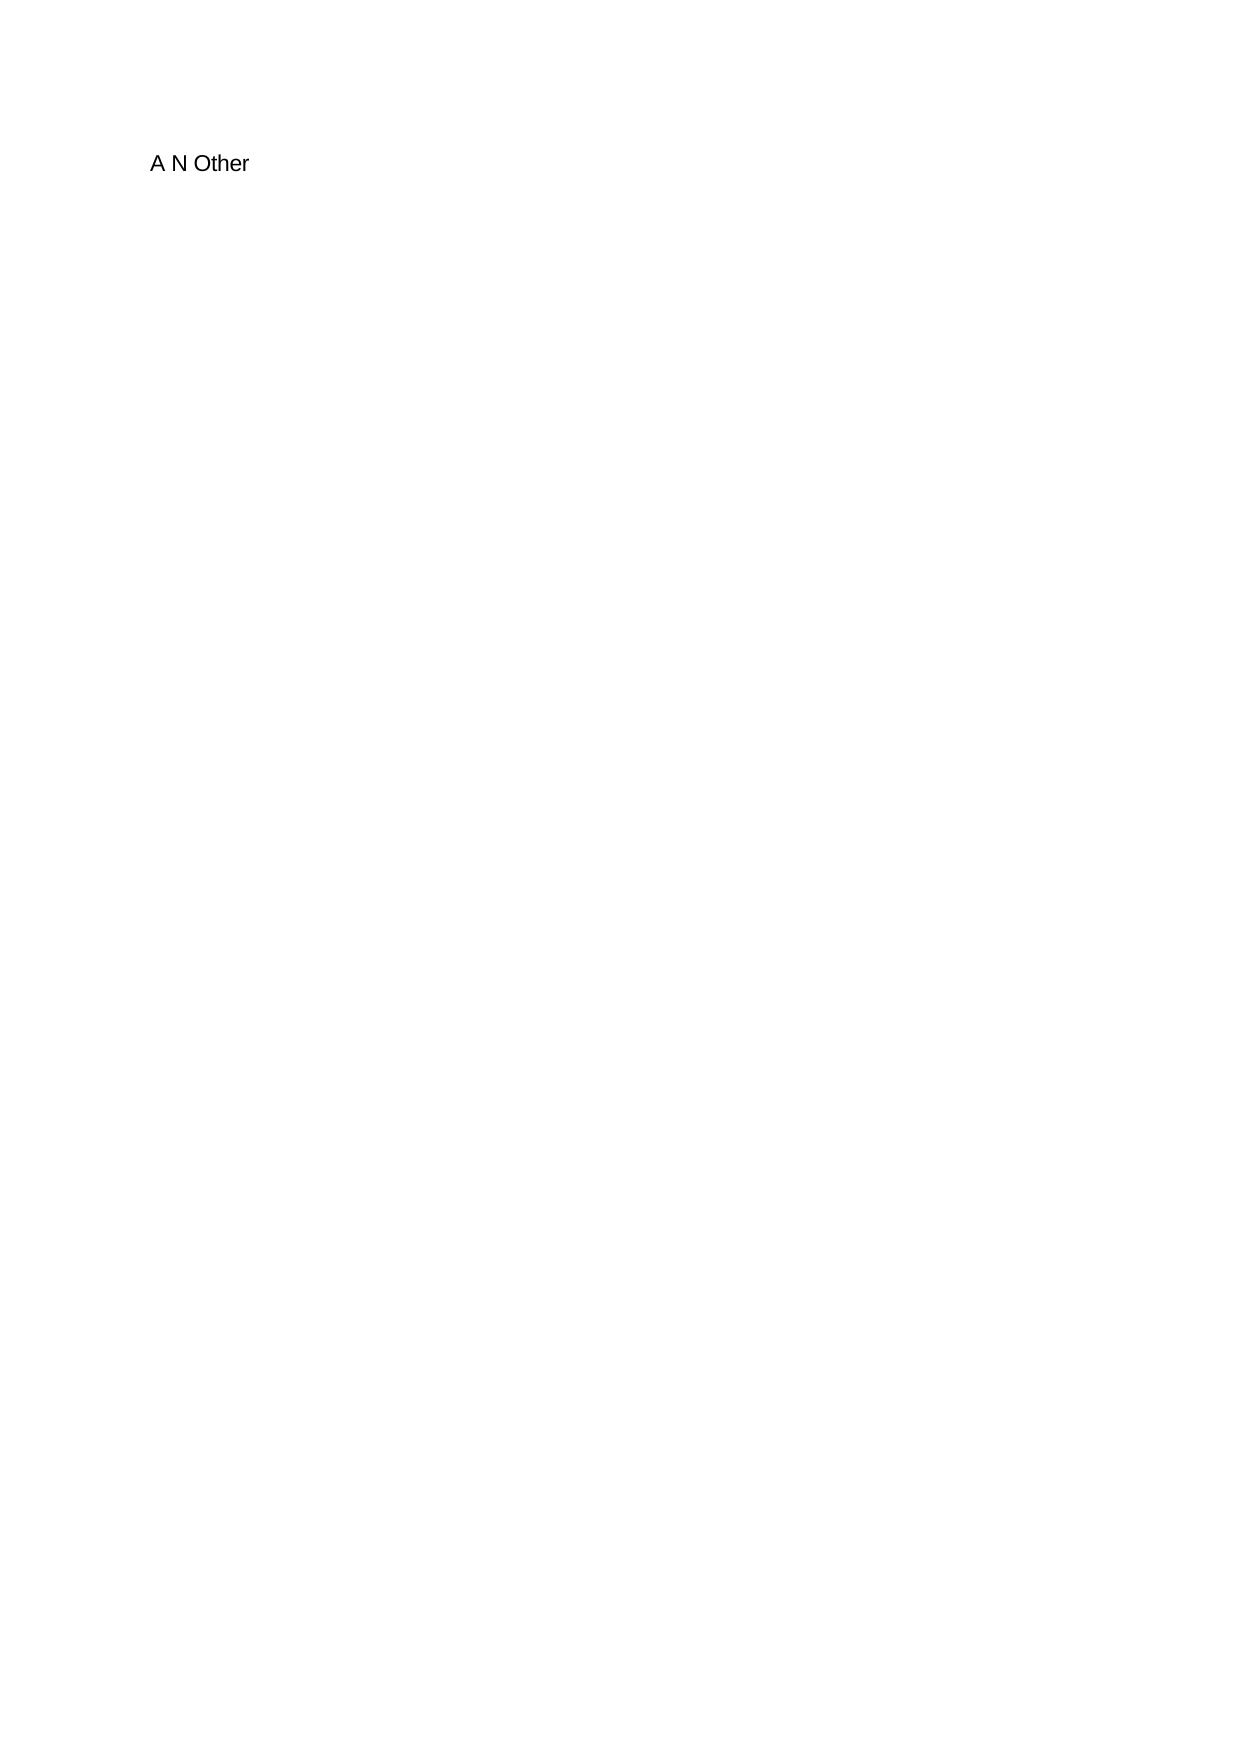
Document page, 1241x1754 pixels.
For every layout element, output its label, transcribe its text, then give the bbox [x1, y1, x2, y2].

text A N Other [150, 150, 1036, 176]
